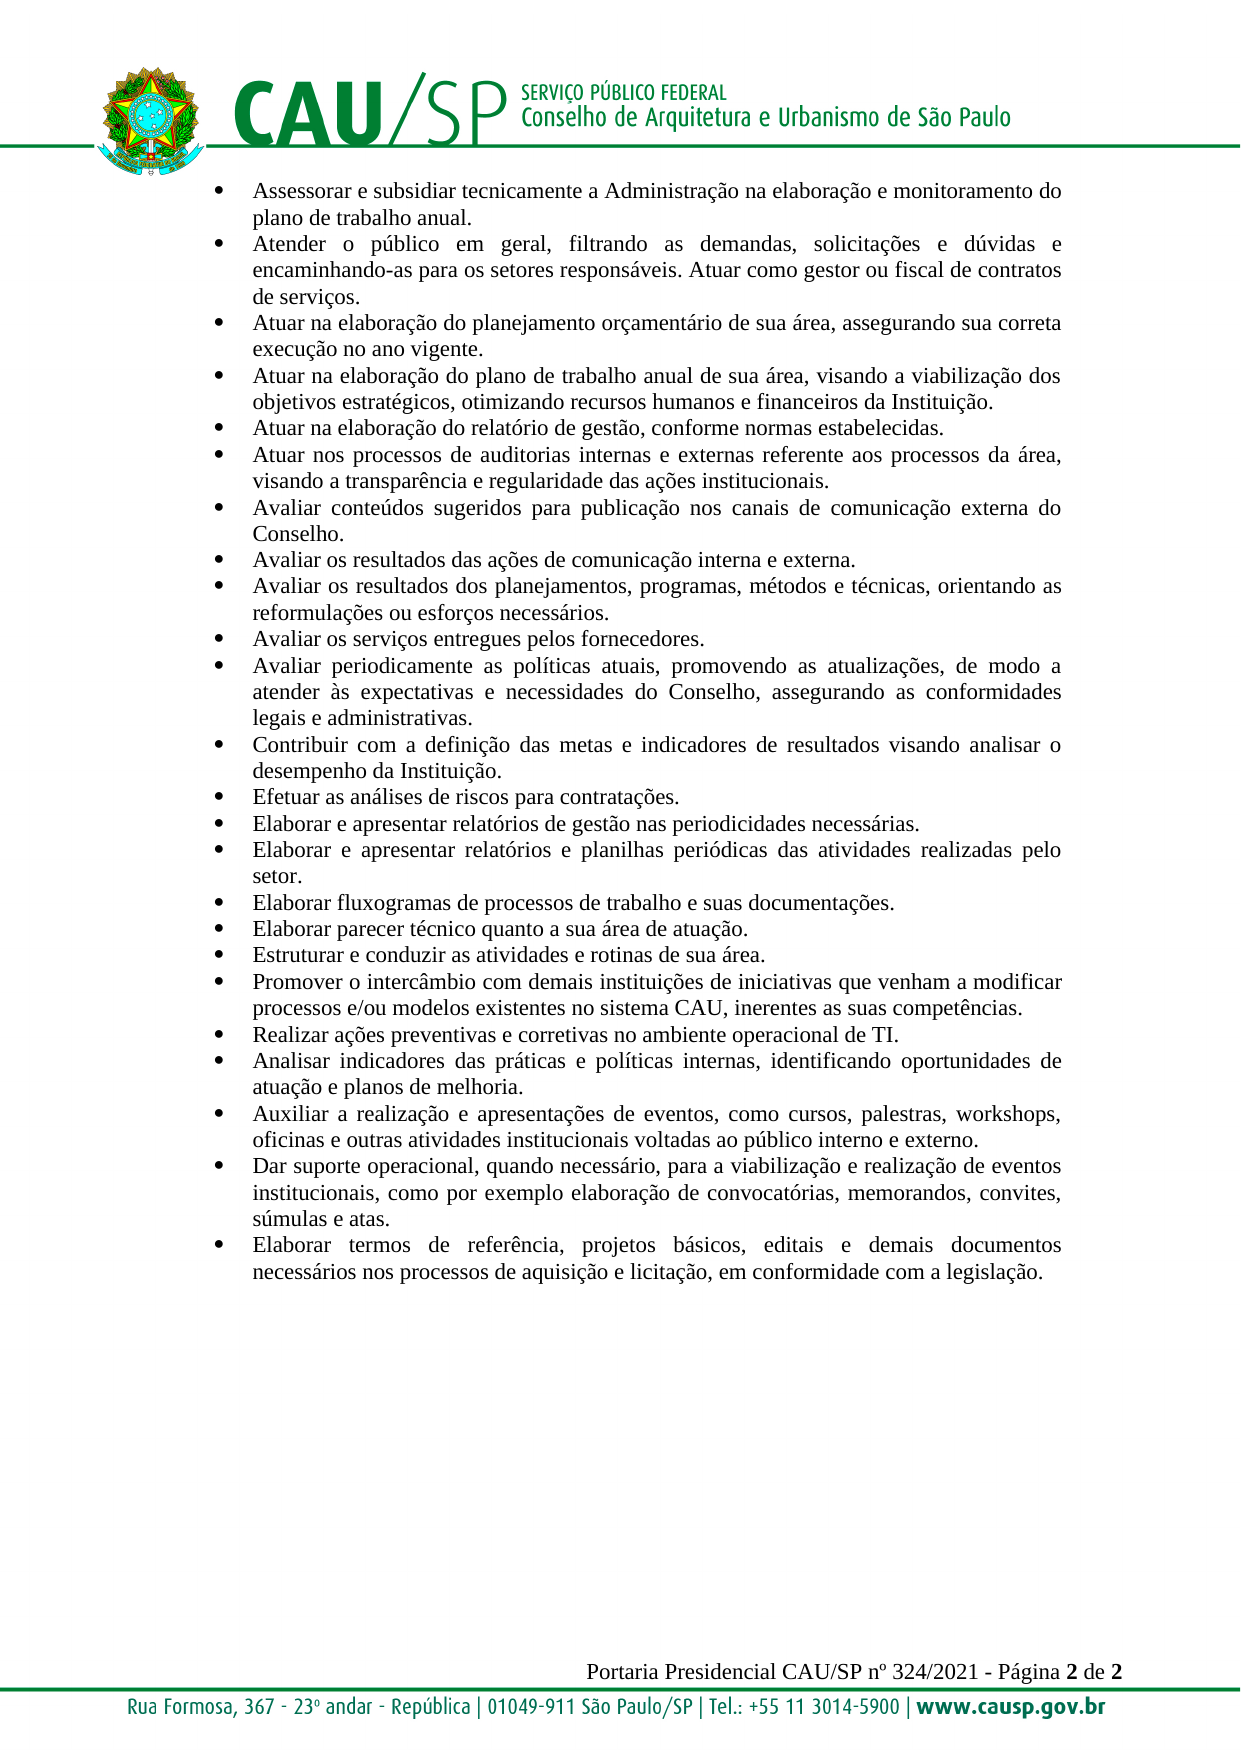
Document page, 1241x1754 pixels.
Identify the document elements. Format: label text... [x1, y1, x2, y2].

list Avaliar periodicamente as políticas atuais, promovendo as atualizações, de modo a atender às expectativas e necessidades do Conselho, assegurando as conformidades legais e administrativas. [215, 652, 1063, 731]
list Efetuar as análises de riscos para contratações. [215, 783, 1063, 810]
list Elaborar termos de referência, projetos básicos, editais e demais documentos necessários nos processos de aquisição e licitação, em conformidade com a legislação. [215, 1231, 1063, 1284]
list Atuar na elaboração do relatório de gestão, conforme normas estabelecidas. [215, 414, 1063, 441]
list Assessorar e subsidiar tecnicamente a Administração na elaboração e monitoramento do plano de trabalho anual. [215, 177, 1063, 230]
picture [0, 14, 1241, 1750]
list Elaborar e apresentar relatórios de gestão nas periodicidades necessárias. [215, 810, 1063, 836]
list Atender o público em geral, filtrando as demandas, solicitações e dúvidas e encaminhando-as para os setores responsáveis. Atuar como gestor ou fiscal de contratos de serviços. [215, 230, 1063, 309]
list Avaliar conteúdos sugeridos para publicação nos canais de comunicação externa do Conselho. [215, 493, 1063, 546]
list Elaborar e apresentar relatórios e planilhas periódicas das atividades realizadas pelo setor. [215, 836, 1063, 889]
list Contribuir com a definição das metas e indicadores de resultados visando analisar o desempenho da Instituição. [215, 731, 1063, 783]
list Promover o intercâmbio com demais instituições de iniciativas que venham a modificar processos e/ou modelos existentes no sistema CAU, inerentes as suas competências. [215, 968, 1063, 1021]
list Analisar indicadores das práticas e políticas internas, identificando oportunidades de atuação e planos de melhoria. [215, 1047, 1063, 1100]
list Avaliar os serviços entregues pelos fornecedores. [215, 625, 1063, 652]
list Avaliar os resultados das ações de comunicação interna e externa. [215, 546, 1063, 573]
list Elaborar fluxogramas de processos de trabalho e suas documentações. [215, 889, 1063, 915]
list Atuar na elaboração do planejamento orçamentário de sua área, assegurando sua correta execução no ano vigente. [215, 309, 1063, 362]
list Elaborar parecer técnico quanto a sua área de atuação. [215, 915, 1063, 942]
list Avaliar os resultados dos planejamentos, programas, métodos e técnicas, orientando as reformulações ou esforços necessários. [215, 573, 1063, 625]
list Atuar na elaboração do plano de trabalho anual de sua área, visando a viabilização dos objetivos estratégicos, otimizando recursos humanos e financeiros da Instituição. [215, 362, 1063, 414]
list Dar suporte operacional, quando necessário, para a viabilização e realização de eventos institucionais, como por exemplo elaboração de convocatórias, memorandos, convites, súmulas e atas. [215, 1152, 1063, 1231]
list Realizar ações preventivas e corretivas no ambiente operacional de TI. [215, 1021, 1063, 1047]
list Estruturar e conduzir as atividades e rotinas de sua área. [215, 942, 1063, 968]
list Atuar nos processos de auditorias internas e externas referente aos processos da área, visando a transparência e regularidade das ações institucionais. [215, 441, 1063, 493]
list Auxiliar a realização e apresentações de eventos, como cursos, palestras, workshops, oficinas e outras atividades institucionais voltadas ao público interno e externo. [215, 1100, 1063, 1152]
